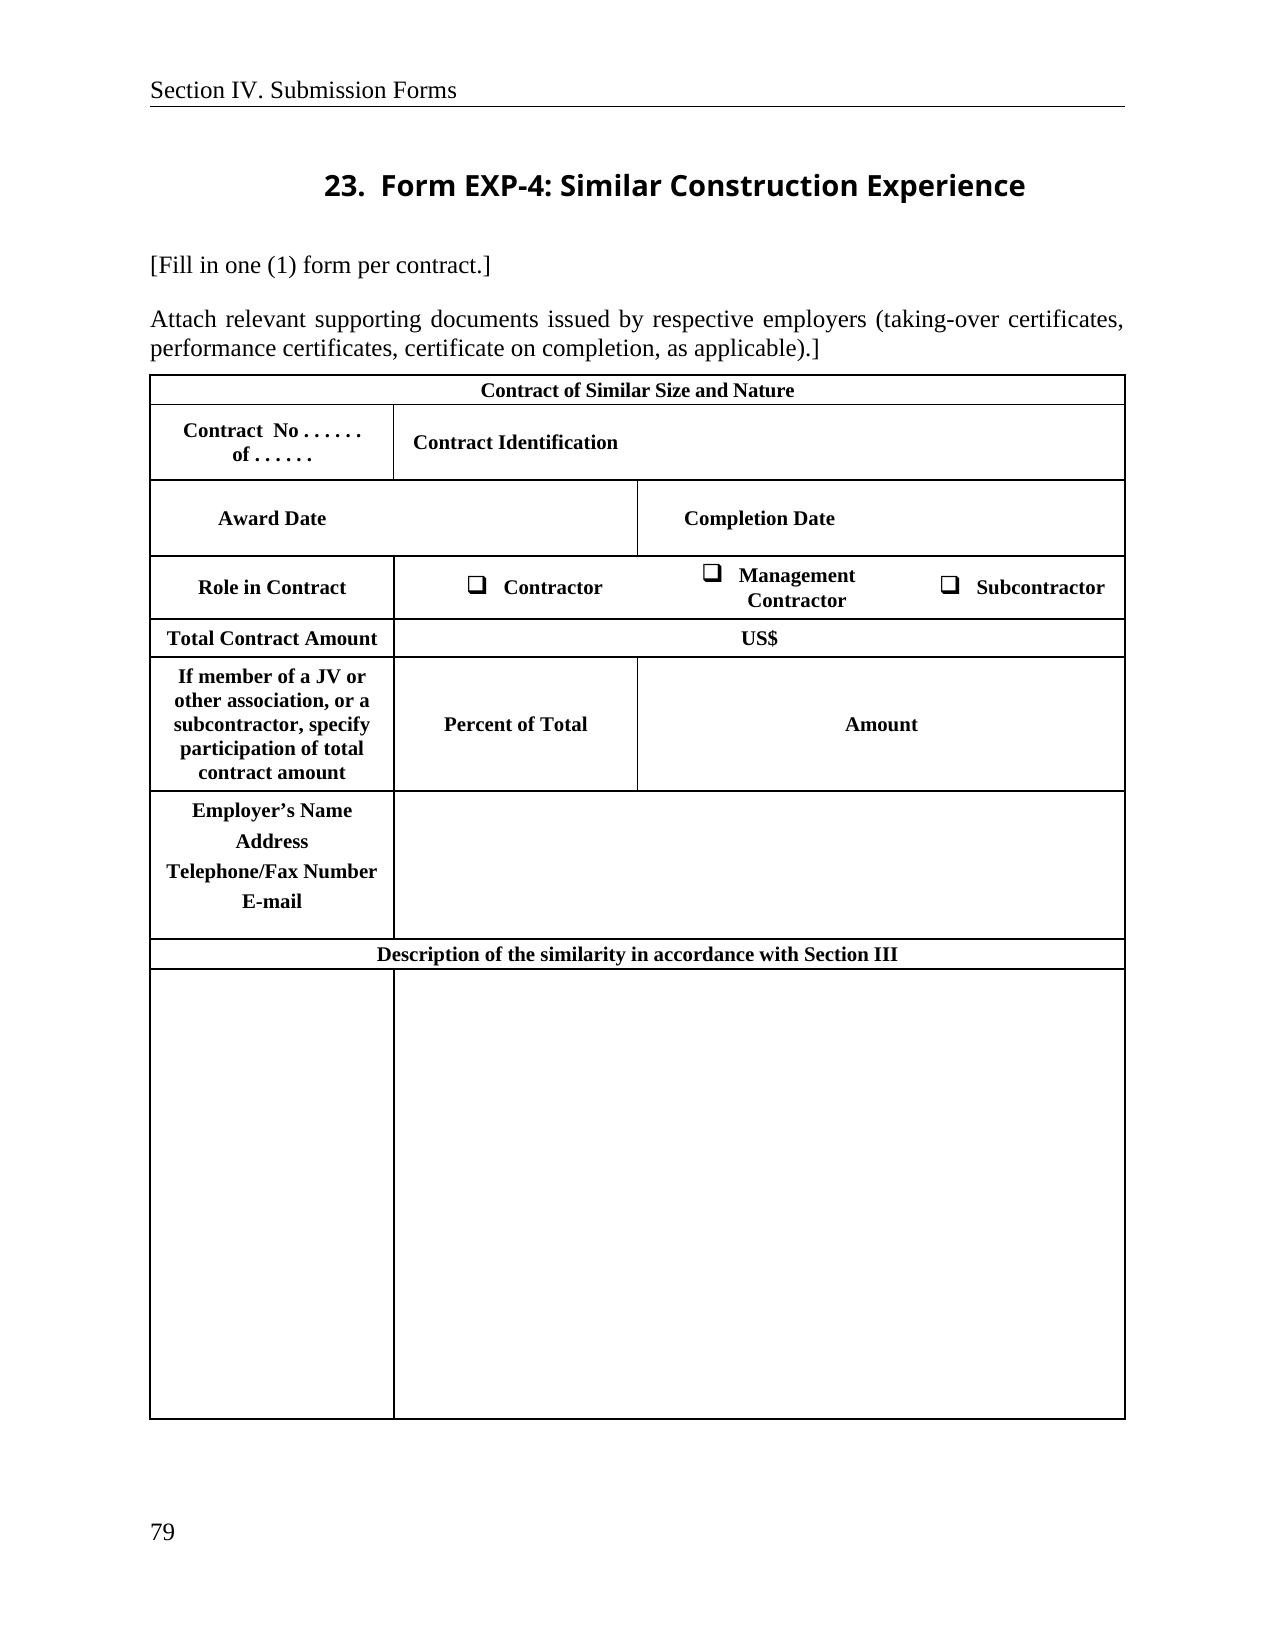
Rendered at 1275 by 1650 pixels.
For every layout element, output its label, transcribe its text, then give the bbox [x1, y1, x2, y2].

subtitle Form EXP-4: Similar Construction Experience [225, 166, 1125, 205]
table_cell [394, 481, 637, 555]
table_cell If member of a JV or other association, or a subcontractor, specify participation of total contract amount [151, 658, 393, 790]
table_cell Role in Contract [151, 557, 393, 618]
text [Fill in one (1) form per contract.] [150, 250, 1125, 279]
table_cell [881, 481, 1124, 555]
table_cell Percent of Total [395, 658, 637, 790]
table_cell Total Contract Amount [151, 620, 393, 656]
table_cell Employer’s Name Address Telephone/Fax Number E-mail [151, 792, 393, 938]
table_cell Contract No . . . . . . of . . . . . . [151, 405, 393, 479]
table_cell Completion Date [638, 481, 881, 555]
table_cell [395, 970, 1124, 1418]
table_cell Subcontractor [881, 557, 1124, 618]
text Attach relevant supporting documents issued by respective employers (taking-over certificates, performance certificates, certificate on completion, as applicable).] [150, 304, 1125, 361]
table_cell Contract Identification [394, 405, 637, 479]
table_cell Award Date [151, 481, 394, 555]
table_header Contract of Similar Size and Nature [151, 376, 1124, 404]
table_cell [151, 970, 393, 1418]
table_cell Amount [638, 658, 1124, 790]
table_cell [638, 405, 1124, 479]
table_cell US$ [395, 620, 1124, 656]
table_cell [395, 792, 1124, 938]
table_cell Description of the similarity in accordance with Section III [151, 940, 1124, 968]
table_cell Management Contractor [638, 557, 881, 618]
table_cell Contractor [395, 557, 637, 618]
